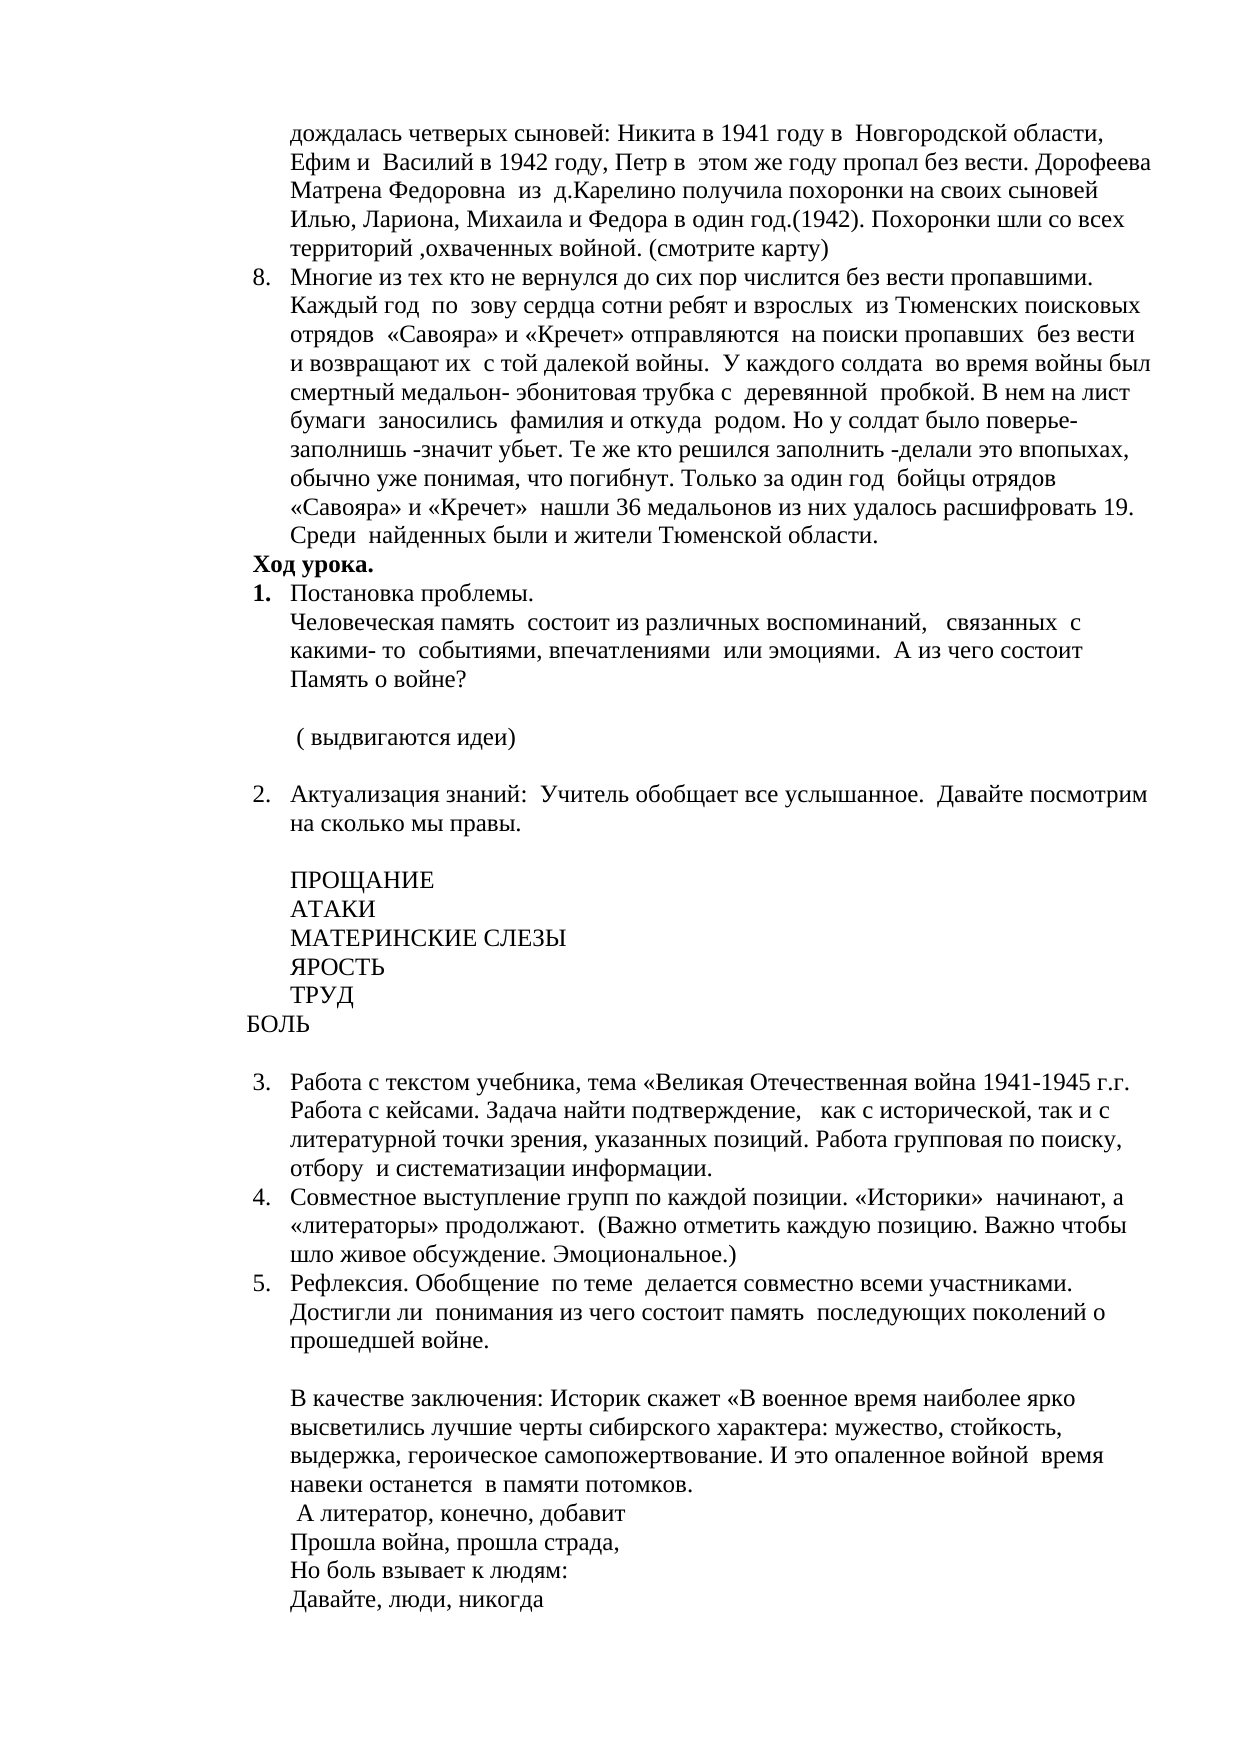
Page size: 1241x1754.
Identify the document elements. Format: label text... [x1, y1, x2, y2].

text АТАКИ [290, 894, 1152, 923]
text МАТЕРИНСКИЕ СЛЕЗЫ [290, 923, 1152, 952]
list Постановка проблемы. [252, 578, 1152, 607]
text ТРУД [290, 981, 1152, 1009]
text ( выдвигаются идеи) [290, 722, 1152, 751]
list Совместное выступление групп по каждой позиции. «Историки» начинают, а «литераторы» продолжают. (Важно отметить каждую позицию. Важно чтобы шло живое обсуждение. Эмоциональное.) [252, 1182, 1152, 1268]
text Работа с кейсами. Задача найти подтверждение, как с исторической, так и с литературной точки зрения, указанных позиций. Работа групповая по поиску, отбору и систематизации информации. [290, 1096, 1152, 1182]
list Многие из тех кто не вернулся до сих пор числится без вести пропавшими. Каждый год по зову сердца сотни ребят и взрослых из Тюменских поисковых отрядов «Савояра» и «Кречет» отправляются на поиски пропавших без вести и возвращают их с той далекой войны. У каждого солдата во время войны был смертный медальон- эбонитовая трубка с деревянной пробкой. В нем на лист бумаги заносились фамилия и откуда родом. Но у солдат было поверье- заполнишь -значит убьет. Те же кто решился заполнить -делали это впопыхах, обычно уже понимая, что погибнут. Только за один год бойцы отрядов «Савояра» и «Кречет» нашли 36 медальонов из них удалось расшифровать 19. Среди найденных были и жители Тюменской области. [252, 262, 1152, 549]
text ЯРОСТЬ [290, 952, 1152, 981]
text В качестве заключения: Историк скажет «В военное время наиболее ярко высветились лучшие черты сибирского характера: мужество, стойкость, выдержка, героическое самопожертвование. И это опаленное войной время навеки останется в памяти потомков. [290, 1383, 1152, 1498]
list Актуализация знаний: Учитель обобщает все услышанное. Давайте посмотрим на сколько мы правы. [252, 779, 1152, 837]
text БОЛЬ [177, 1009, 1152, 1038]
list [252, 118, 1152, 262]
text Человеческая память состоит из различных воспоминаний, связанных с какими- то событиями, впечатлениями или эмоциями. А из чего состоит Память о войне? [290, 607, 1152, 693]
text ПРОЩАНИЕ [290, 866, 1152, 894]
text Прошла война, прошла страда, [290, 1527, 1152, 1556]
text А литератор, конечно, добавит [290, 1498, 1152, 1527]
text Ход урока. [252, 549, 1152, 578]
text Но боль взывает к людям: [290, 1556, 1152, 1584]
text Давайте, люди, никогда [290, 1584, 1152, 1613]
list Работа с текстом учебника, тема «Великая Отечественная война 1941-1945 г.г. [252, 1067, 1152, 1096]
list Рефлексия. Обобщение по теме делается совместно всеми участниками. Достигли ли понимания из чего состоит память последующих поколений о прошедшей войне. [252, 1268, 1152, 1354]
